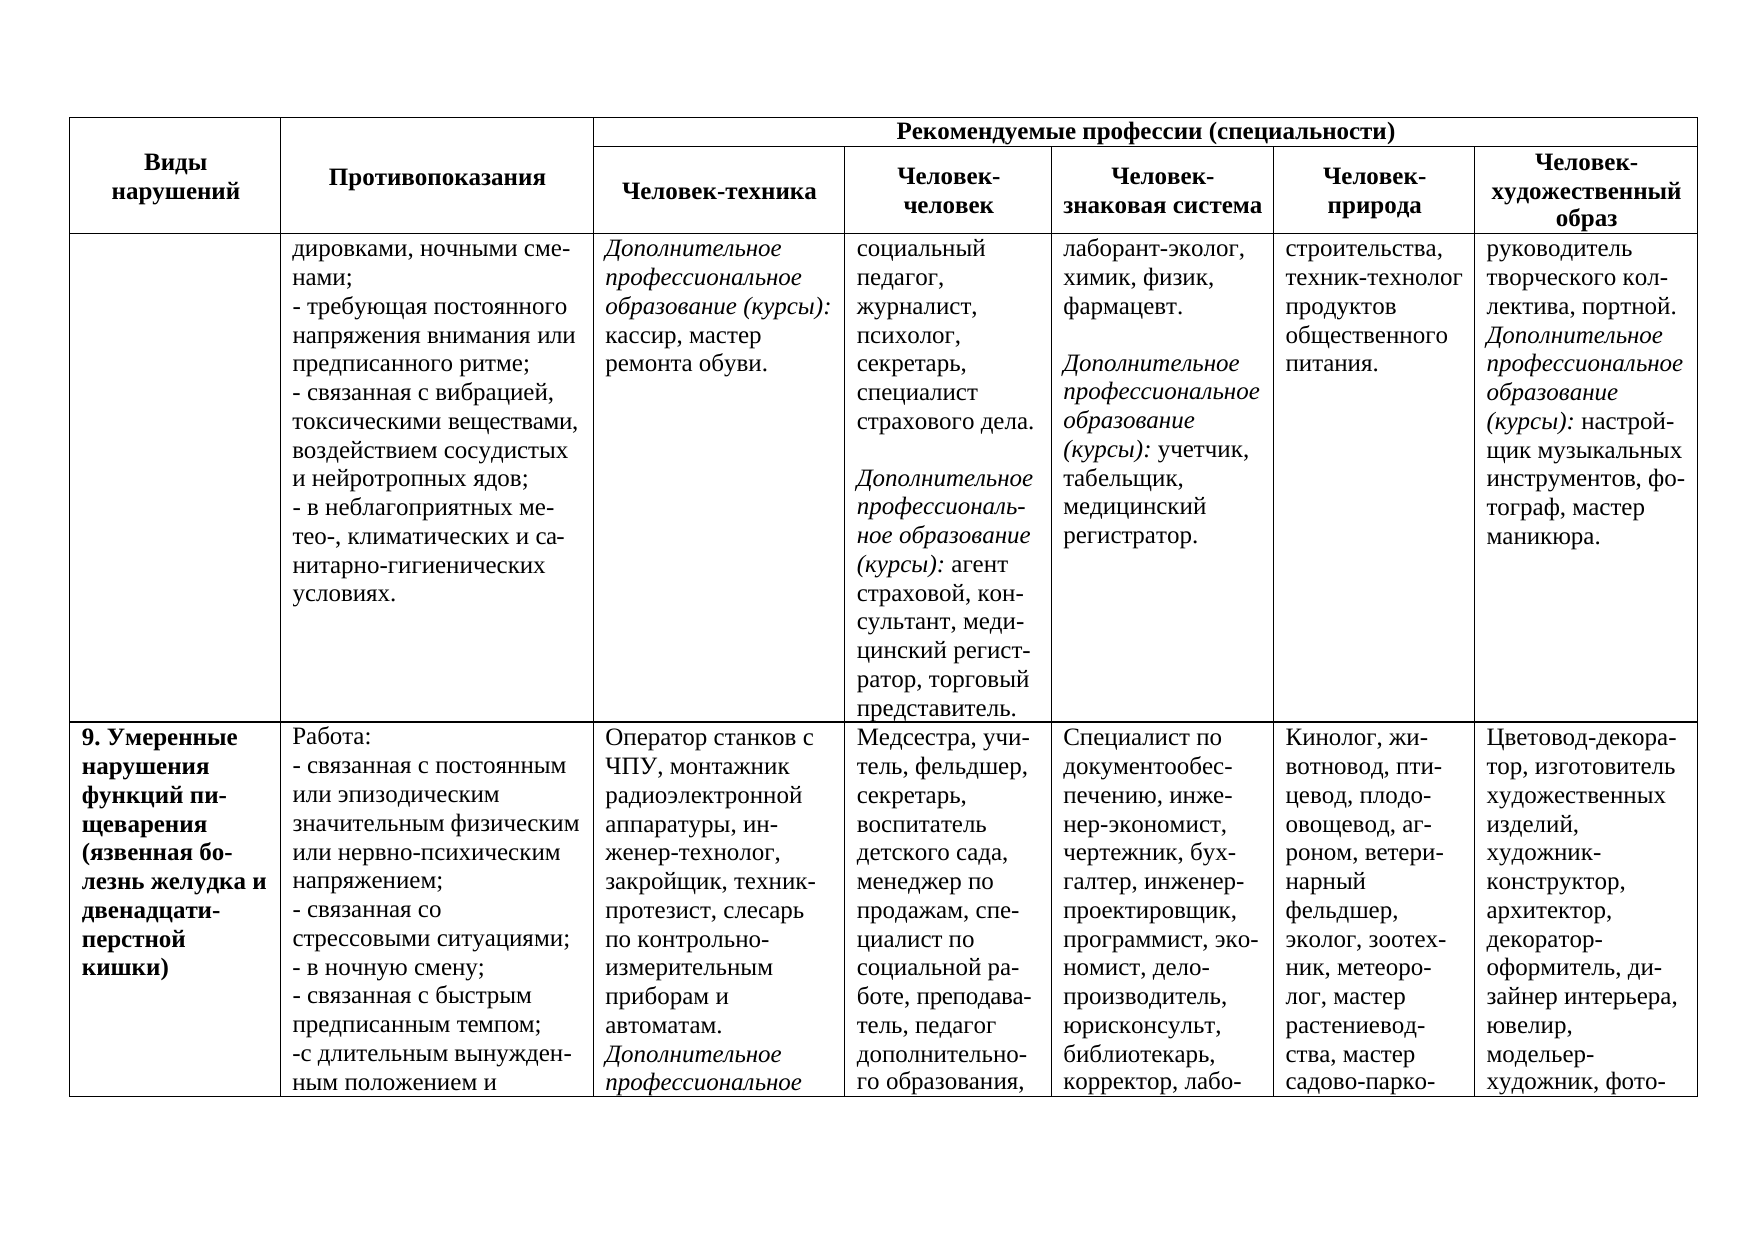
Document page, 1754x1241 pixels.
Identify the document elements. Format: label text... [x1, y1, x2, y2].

table_header Виды нарушений [70, 118, 280, 232]
table_cell Работа: связанная с постоянным или эпизодическим значительным физическим или нервно-психическим напряжением; связанная со стрессовыми ситуациями; в ночную смену; связанная с быстрым предписанным темпом; -с длительным вынужден- ным положением и [281, 723, 593, 1096]
table_cell строительства, техник-технолог продуктов общественного питания. [1274, 234, 1474, 721]
table_cell Специалист по документообес- печению, инже- нер-экономист, чертежник, бух- галтер, инженер- проектировщик, программист, эко- номист, дело- производитель, юрисконсульт, библиотекарь, корректор, лабо- [1052, 723, 1273, 1096]
table_cell 9. Умеренные нарушения функций пи- щеварения (язвенная бо- лезнь желудка и двенадцати- перстной кишки) [70, 723, 280, 1096]
table_cell Оператор станков с ЧПУ, монтажник радиоэлектронной аппаратуры, ин- женер-технолог, закройщик, техник- протезист, слесарь по контрольно- измерительным приборам и автоматам. Дополнительное профессиональное [594, 723, 844, 1096]
table_cell Человек-техника [594, 147, 844, 232]
table_cell Человек- знаковая система [1052, 147, 1273, 232]
table_cell дировками, ночными сме- нами; требующая постоянного напряжения внимания или предписанного ритме; связанная с вибрацией, токсическими веществами, воздействием сосудистых и нейротропных ядов; в неблагоприятных ме- тео-, климатических и са- нитарно-гигиенических условиях. [281, 234, 593, 721]
table_cell Кинолог, жи- вотновод, пти- цевод, плодо- овощевод, аг- роном, ветери- нарный фельдшер, эколог, зоотех- ник, метеоро- лог, мастер растениевод- ства, мастер садово-парко- [1274, 723, 1474, 1096]
table_cell [70, 234, 280, 721]
table_cell Цветовод-декора- тор, изготовитель художественных изделий, художник- конструктор, архитектор, декоратор- оформитель, ди- зайнер интерьера, ювелир, модельер- художник, фото- [1475, 723, 1697, 1096]
table_header Рекомендуемые профессии (специальности) [594, 118, 1697, 146]
table_cell Человек- природа [1274, 147, 1474, 232]
table_cell руководитель творческого кол- лектива, портной. Дополнительное профессиональное образование (курсы): настрой- щик музыкальных инструментов, фо- тограф, мастер маникюра. [1475, 234, 1697, 721]
table_header Противопоказания [281, 118, 593, 232]
table_cell лаборант-эколог, химик, физик, фармацевт. Дополнительное профессиональное образование (курсы): учетчик, табельщик, медицинский регистратор. [1052, 234, 1273, 721]
table_cell Дополнительное профессиональное образование (курсы): кассир, мастер ремонта обуви. [594, 234, 844, 721]
table_cell Человек- художественный образ [1475, 147, 1697, 232]
table_cell социальный педагог, журналист, психолог, секретарь, специалист страхового дела. Дополнительное профессиональ- ное образование (курсы): агент страховой, кон- сультант, меди- цинский регист- ратор, торговый представитель. [845, 234, 1051, 721]
table_cell Медсестра, учи- тель, фельдшер, секретарь, воспитатель детского сада, менеджер по продажам, спе- циалист по социальной ра- боте, преподава- тель, педагог дополнительно- го образования, [845, 723, 1051, 1096]
table_cell Человек- человек [845, 147, 1051, 232]
